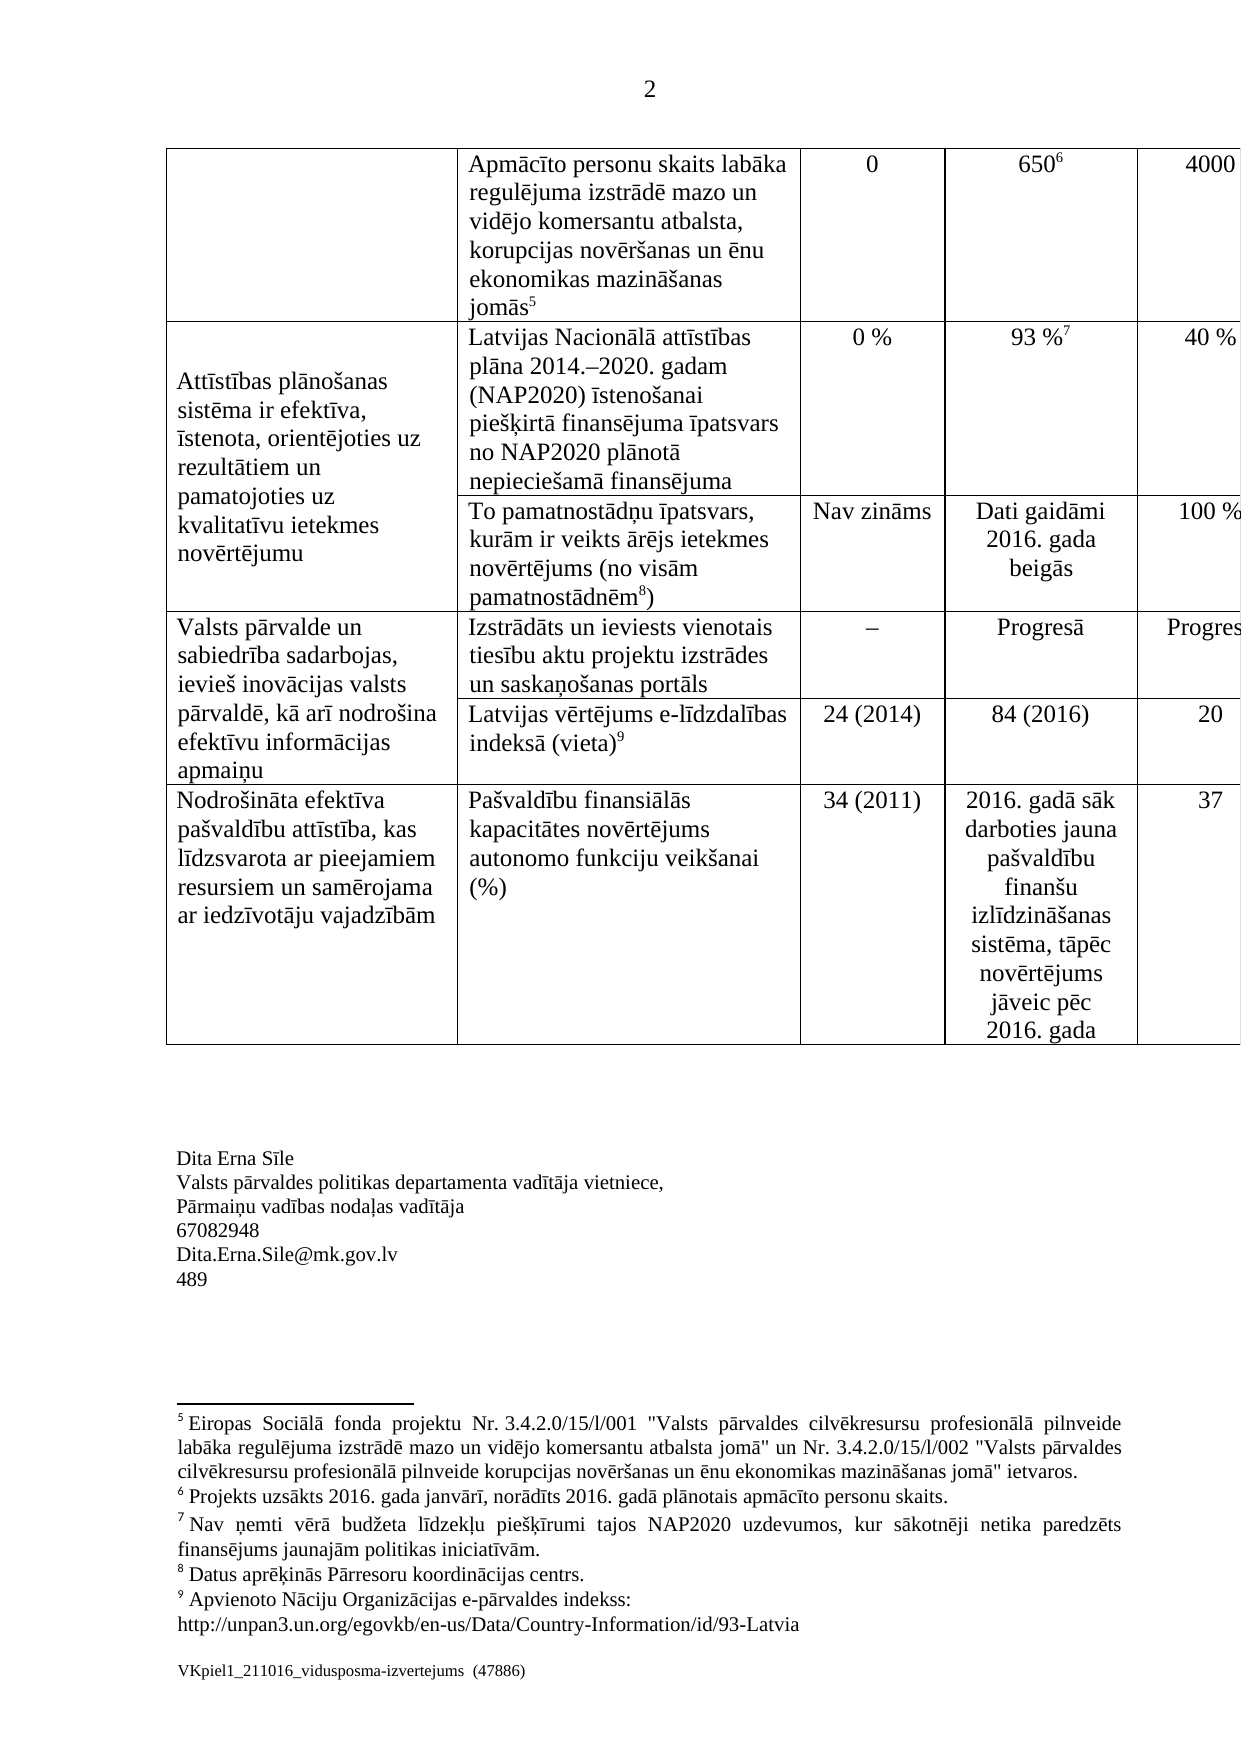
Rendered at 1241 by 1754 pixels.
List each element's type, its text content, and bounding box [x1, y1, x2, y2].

table_cell Valsts pārvalde un sabiedrība sadarbojas, ievieš inovācijas valsts pārvaldē, kā arī nodrošina efektīvu informācijas apmaiņu [167, 612, 457, 784]
text Pārmaiņu vadības nodaļas vadītāja [176, 1194, 1122, 1218]
table_cell Latvijas Nacionālā attīstības plāna 2014.–2020. gadam (NAP2020) īstenošanai piešķirtā finansējuma īpatsvars no NAP2020 plānotā nepieciešamā finansējuma [458, 322, 800, 495]
text Dita Erna Sīle [176, 1146, 1122, 1170]
table_cell 37 [1138, 785, 1240, 1044]
table_cell 34 (2011) [801, 785, 944, 1044]
text Dita.Erna.Sile@mk.gov.lv [176, 1242, 1122, 1266]
table_cell Dati gaidāmi 2016. gada beigās [946, 496, 1137, 611]
table_cell 20 [1138, 699, 1240, 784]
table_cell 24 (2014) [801, 699, 944, 784]
table_cell 84 (2016) [946, 699, 1137, 784]
text 489 [176, 1266, 1122, 1291]
table_header [167, 149, 457, 321]
table_cell Nodrošināta efektīva pašvaldību attīstība, kas līdzsvarota ar pieejamiem resursiem un samērojama ar iedzīvotāju vajadzībām [167, 785, 457, 1044]
table_cell Pašvaldību finansiālās kapacitātes novērtējums autonomo funkciju veikšanai (%) [458, 785, 800, 1044]
table_header 4000 [1138, 149, 1240, 321]
text 67082948 [176, 1218, 1122, 1242]
table_cell – [801, 612, 944, 698]
table_header 0 [801, 149, 944, 321]
table_header Apmācīto personu skaits labāka regulējuma izstrādē mazo un vidējo komersantu atbalsta, korupcijas novēršanas un ēnu ekonomikas mazināšanas jomās [458, 149, 800, 321]
table_header 650 [946, 149, 1137, 321]
text Valsts pārvaldes politikas departamenta vadītāja vietniece, [176, 1170, 1122, 1194]
table_cell Attīstības plānošanas sistēma ir efektīva, īstenota, orientējoties uz rezultātiem un pamatojoties uz kvalitatīvu ietekmes novērtējumu [167, 322, 457, 611]
table_cell 100 % [1138, 496, 1240, 611]
table_cell Nav zināms [801, 496, 944, 611]
table_cell Latvijas vērtējums e-līdzdalības indeksā (vieta) [458, 699, 800, 784]
table_cell 40 % [1138, 322, 1240, 495]
table_cell 93 % [946, 322, 1137, 495]
table_cell 2016. gadā sāk darboties jauna pašvaldību finanšu izlīdzināšanas sistēma, tāpēc novērtējums jāveic pēc 2016. gada [946, 785, 1137, 1044]
table_cell Progresā [1138, 612, 1240, 698]
table_cell 0 % [801, 322, 944, 495]
table_cell Progresā [946, 612, 1137, 698]
table_cell Izstrādāts un ieviests vienotais tiesību aktu projektu izstrādes un saskaņošanas portāls [458, 612, 800, 698]
table_cell To pamatnostādņu īpatsvars, kurām ir veikts ārējs ietekmes novērtējums (no visām pamatnostādnēm) [458, 496, 800, 611]
